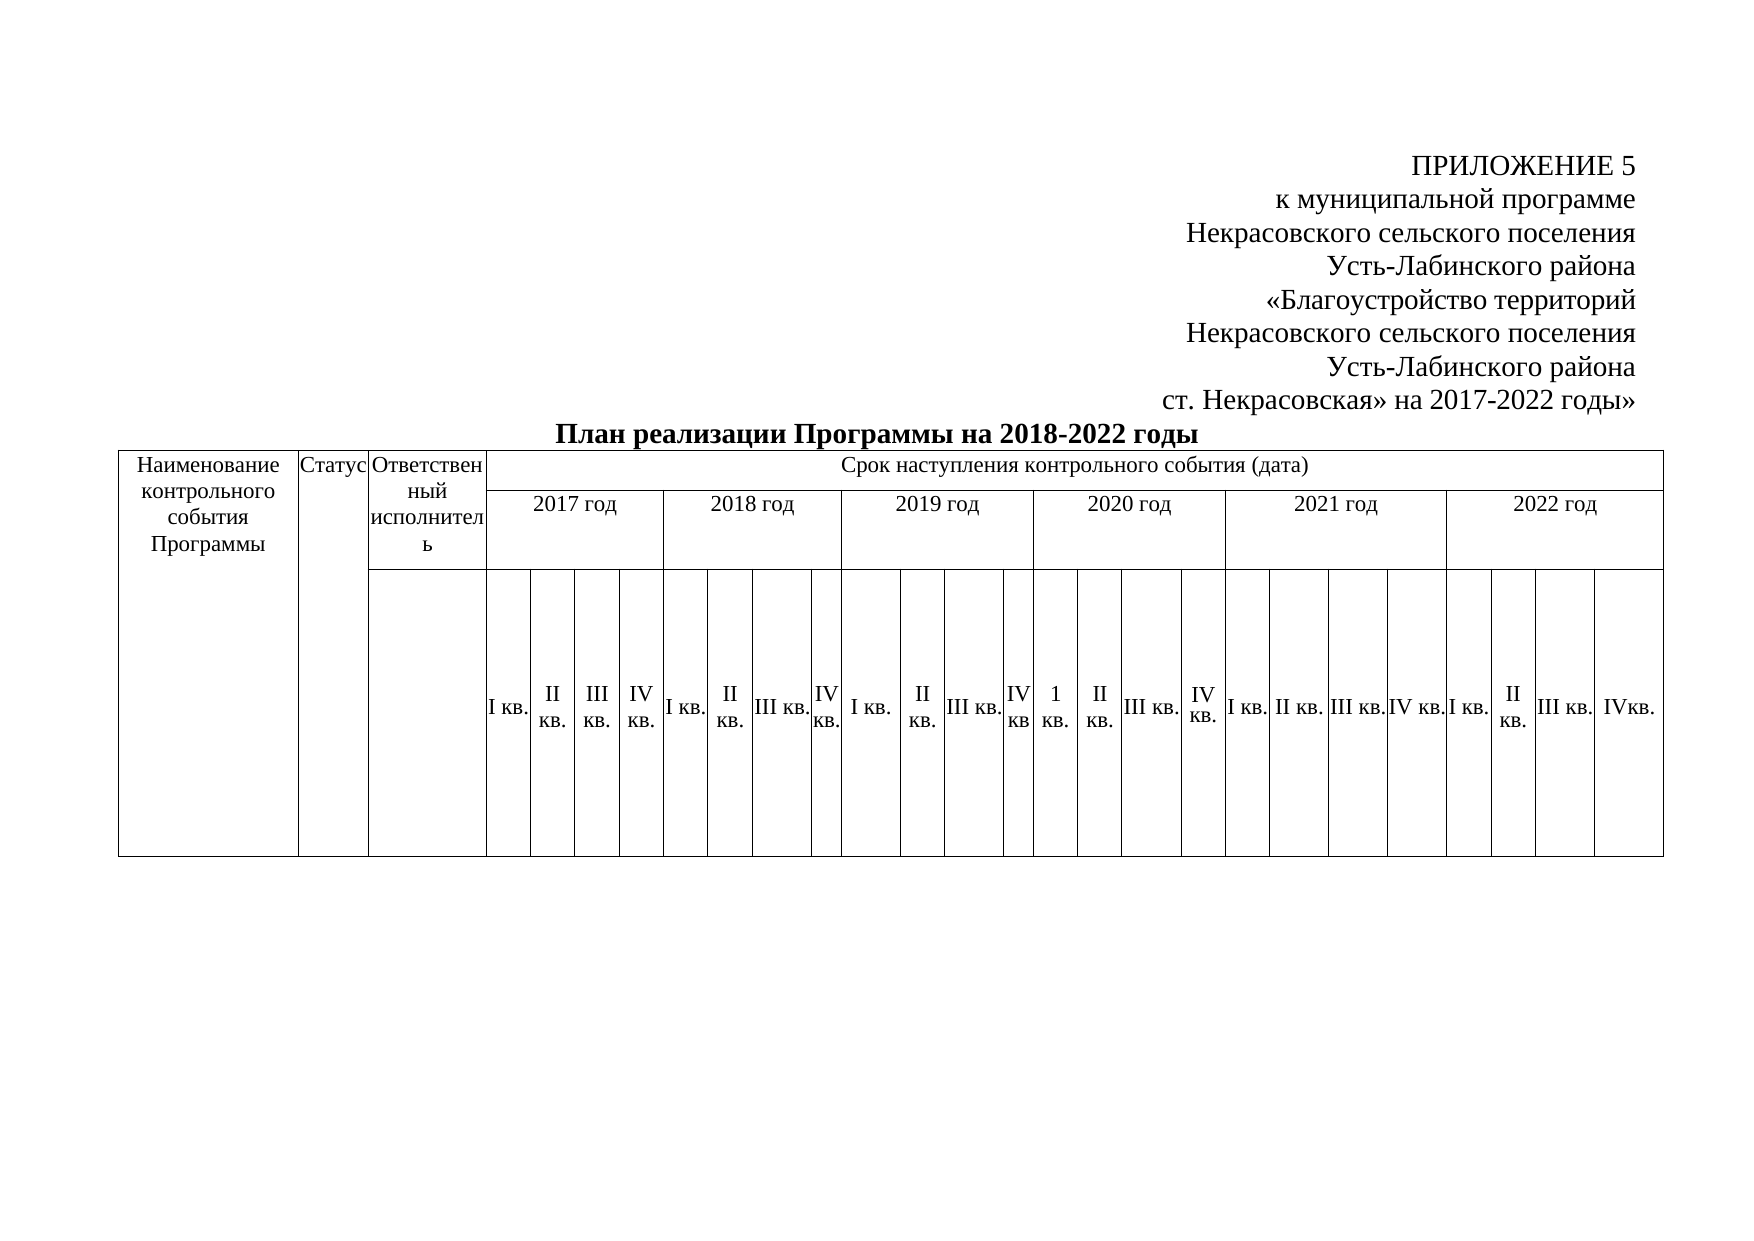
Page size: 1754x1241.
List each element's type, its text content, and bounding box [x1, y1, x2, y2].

table_cell IV кв. [1182, 570, 1225, 856]
table_cell 2021 год [1226, 491, 1446, 568]
table_cell III кв. [753, 570, 811, 856]
table_cell III кв. [575, 570, 619, 856]
text Усть-Лабинского района [118, 349, 1636, 382]
table_cell I кв. [664, 570, 707, 856]
text ПРИЛОЖЕНИЕ 5 [118, 148, 1636, 181]
table_cell II кв. [1492, 570, 1535, 856]
table_header Наименование контрольного события Программы [119, 451, 298, 856]
table_cell II кв. [1270, 570, 1328, 856]
table_header Срок наступления контрольного события (дата) [487, 451, 1663, 489]
text Некрасовского сельского поселения [118, 315, 1636, 349]
table_cell I кв. [487, 570, 530, 856]
text Усть-Лабинского района [118, 248, 1636, 282]
table_cell I кв. [1226, 570, 1269, 856]
table_cell 2022 год [1447, 491, 1663, 568]
table_cell III кв. [1536, 570, 1594, 856]
text Некрасовского сельского поселения [118, 215, 1636, 248]
table_cell IV кв. [1388, 570, 1446, 856]
text ст. Некрасовская» на 2017-2022 годы» [118, 382, 1636, 416]
table_cell 2017 год [487, 491, 663, 568]
table_header Ответственный исполнитель [369, 451, 486, 568]
table_cell [369, 570, 486, 856]
text «Благоустройство территорий [118, 282, 1636, 315]
table_cell 2020 год [1034, 491, 1225, 568]
table_cell IV кв [1004, 570, 1033, 856]
table_cell 1 кв. [1034, 570, 1077, 856]
table_cell II кв. [901, 570, 944, 856]
table_cell IV кв. [812, 570, 841, 856]
table_cell IV кв. [620, 570, 663, 856]
table_cell III кв. [1329, 570, 1387, 856]
table_cell II кв. [1078, 570, 1121, 856]
table_cell III кв. [945, 570, 1003, 856]
table_cell II кв. [531, 570, 574, 856]
text к муниципальной программе [118, 181, 1636, 215]
table_cell II кв. [708, 570, 752, 856]
table_cell I кв. [842, 570, 900, 856]
text План реализации Программы на 2018-2022 годы [118, 416, 1636, 449]
table_cell IVкв. [1595, 570, 1663, 856]
table_cell 2019 год [842, 491, 1033, 568]
table_cell III кв. [1122, 570, 1181, 856]
table_cell 2018 год [664, 491, 841, 568]
table_header Статус [299, 451, 368, 856]
table_cell I кв. [1447, 570, 1491, 856]
